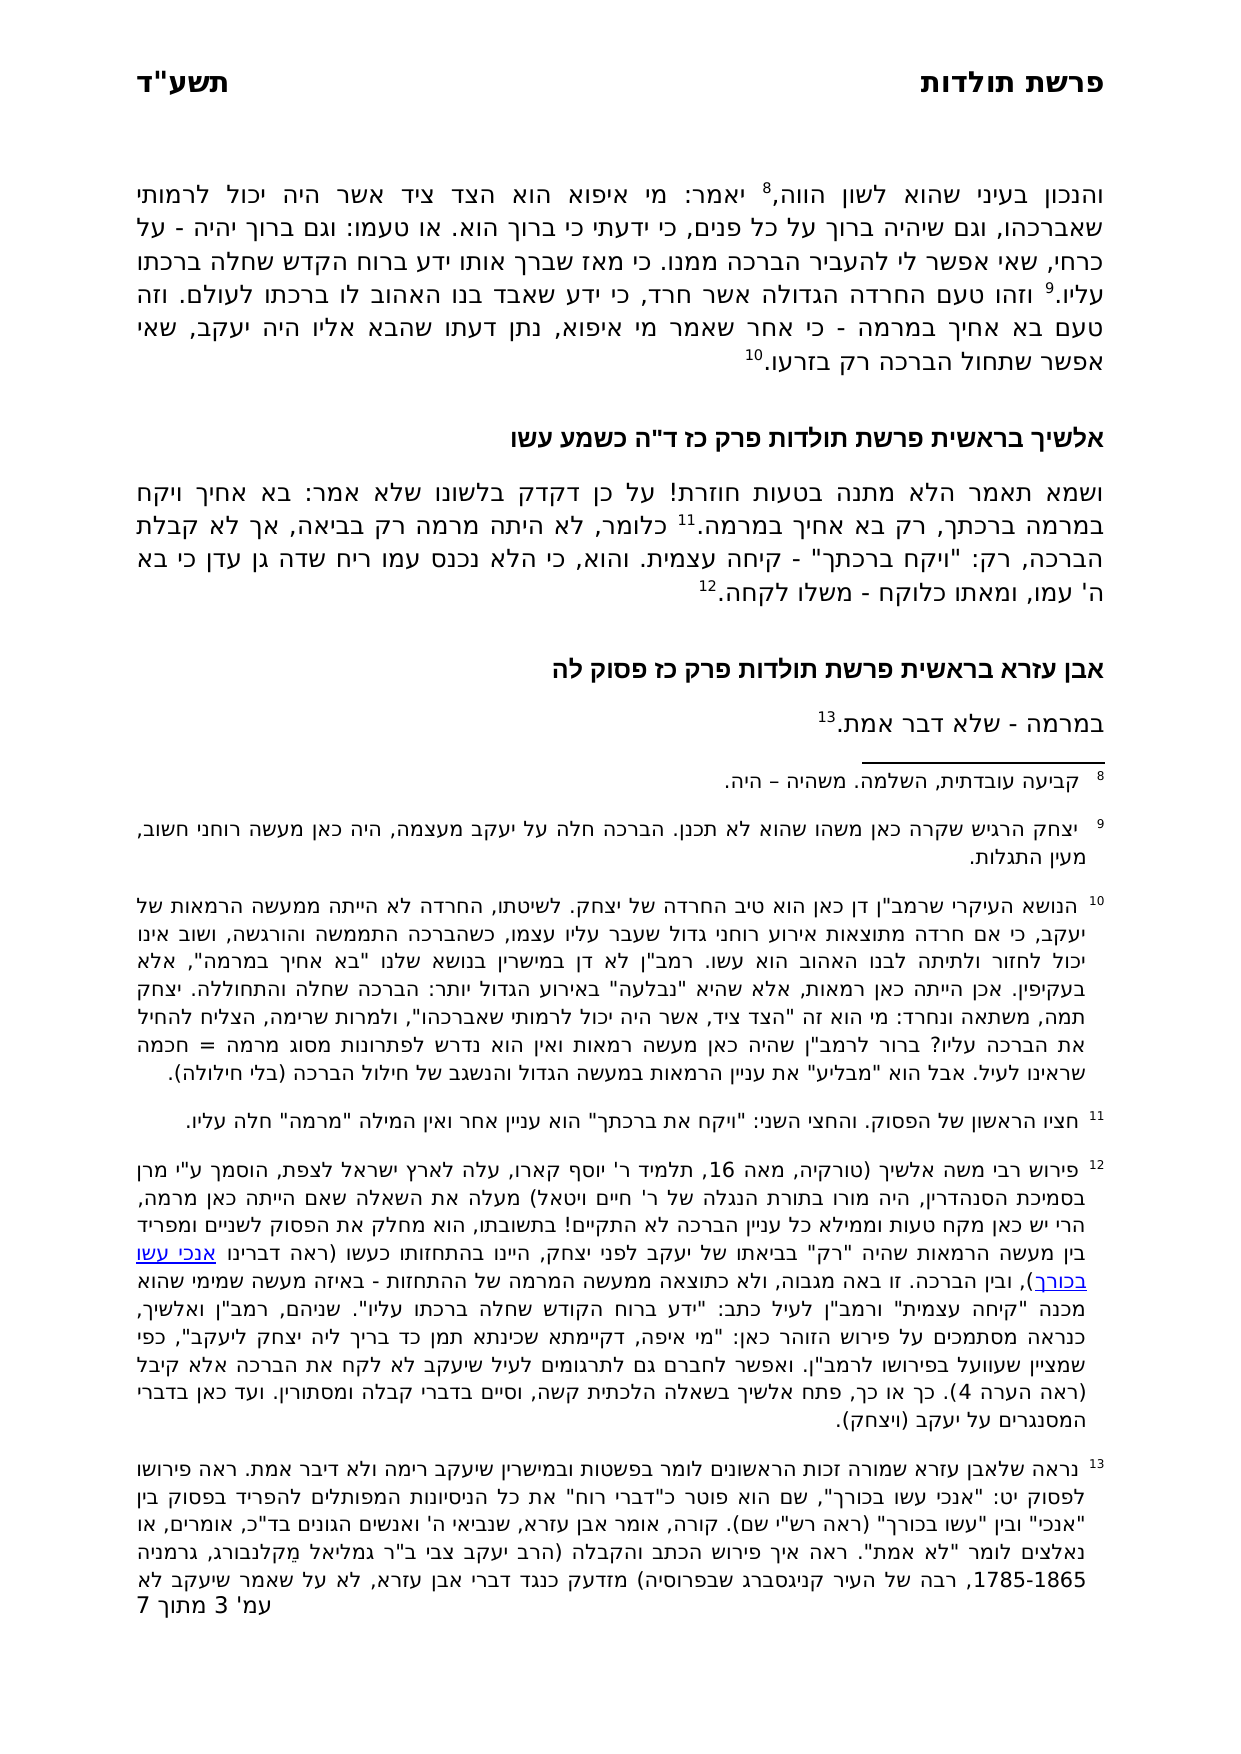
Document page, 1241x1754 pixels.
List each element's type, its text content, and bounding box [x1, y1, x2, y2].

text אבן עזרא בראשית פרשת תולדות פרק כז פסוק לה [136, 653, 1104, 684]
text והנכון בעיני שהוא לשון הווה, יאמר: מי איפוא הוא הצד ציד אשר היה יכול לרמותי שאברכהו, וגם שיהיה ברוך על כל פנים, כי ידעתי כי ברוך הוא. או טעמו: וגם ברוך יהיה - על כרחי, שאי אפשר לי להעביר הברכה ממנו. כי מאז שברך אותו ידע ברוח הקדש שחלה ברכתו עליו. וזהו טעם החרדה הגדולה אשר חרד, כי ידע שאבד בנו האהוב לו ברכתו לעולם. וזה טעם בא אחיך במרמה - כי אחר שאמר מי איפוא, נתן דעתו שהבא אליו היה יעקב, שאי אפשר שתחול הברכה רק בזרעו. [136, 176, 1104, 376]
text במרמה - שלא דבר אמת. [136, 705, 1104, 738]
text אלשיך בראשית פרשת תולדות פרק כז ד"ה כשמע עשו [136, 422, 1104, 453]
text ושמא תאמר הלא מתנה בטעות חוזרת! על כן דקדק בלשונו שלא אמר: בא אחיך ויקח במרמה ברכתך, רק בא אחיך במרמה. כלומר, לא היתה מרמה רק בביאה, אך לא קבלת הברכה, רק: "ויקח ברכתך" - קיחה עצמית. והוא, כי הלא נכנס עמו ריח שדה גן עדן כי בא ה' עמו, ומאתו כלוקח - משלו לקחה. [136, 474, 1104, 607]
